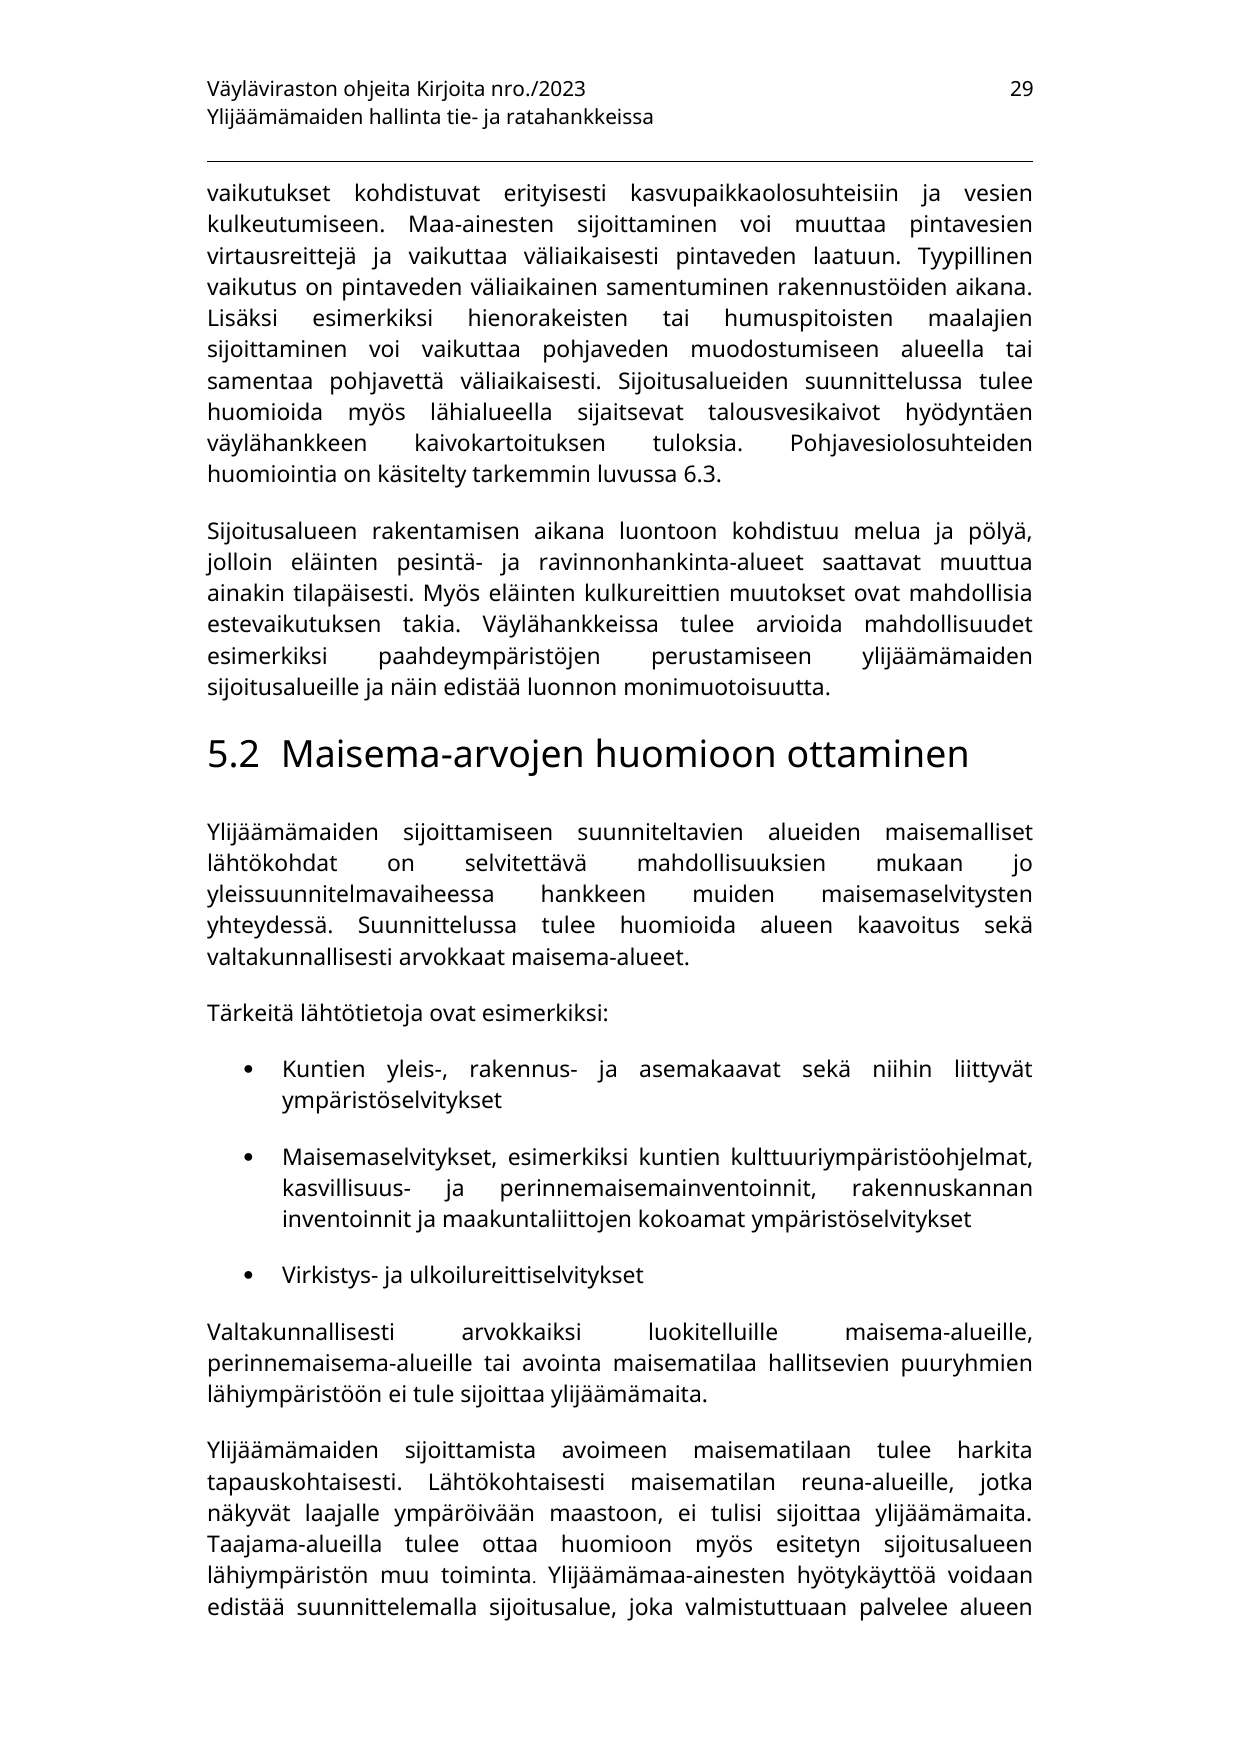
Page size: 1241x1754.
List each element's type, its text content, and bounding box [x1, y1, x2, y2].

text Valtakunnallisesti arvokkaiksi luokitelluille maisema-alueille, perinnemaisema-alueille tai avointa maisematilaa hallitsevien puuryhmien lähiympäristöön ei tule sijoittaa ylijäämämaita. [207, 1316, 1033, 1409]
text Ylijäämämaiden sijoittamiseen suunniteltavien alueiden maisemalliset lähtökohdat on selvitettävä mahdollisuuksien mukaan jo yleissuunnitelmavaiheessa hankkeen muiden maisemaselvitysten yhteydessä. Suunnittelussa tulee huomioida alueen kaavoitus sekä valtakunnallisesti arvokkaat maisema-alueet. [207, 816, 1033, 972]
list Maisemaselvitykset, esimerkiksi kuntien kulttuuriympäristöohjelmat, kasvillisuus- ja perinnemaisemainventoinnit, rakennuskannan inventoinnit ja maakuntaliittojen kokoamat ympäristöselvitykset [244, 1141, 1033, 1234]
text Sijoitusalueen rakentamisen aikana luontoon kohdistuu melua ja pölyä, jolloin eläinten pesintä- ja ravinnonhankinta-alueet saattavat muuttua ainakin tilapäisesti. Myös eläinten kulkureittien muutokset ovat mahdollisia estevaikutuksen takia. Väylähankkeissa tulee arvioida mahdollisuudet esimerkiksi paahdeympäristöjen perustamiseen ylijäämämaiden sijoitusalueille ja näin edistää luonnon monimuotoisuutta. [207, 515, 1033, 702]
subtitle Maisema-arvojen huomioon ottaminen [207, 727, 1033, 778]
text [207, 1434, 1033, 1622]
list Virkistys- ja ulkoilureittiselvitykset [244, 1259, 1033, 1291]
text Tärkeitä lähtötietoja ovat esimerkiksi: [207, 997, 1033, 1028]
list Kuntien yleis-, rakennus- ja asemakaavat sekä niihin liittyvät ympäristöselvitykset [244, 1053, 1033, 1116]
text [207, 177, 1033, 490]
